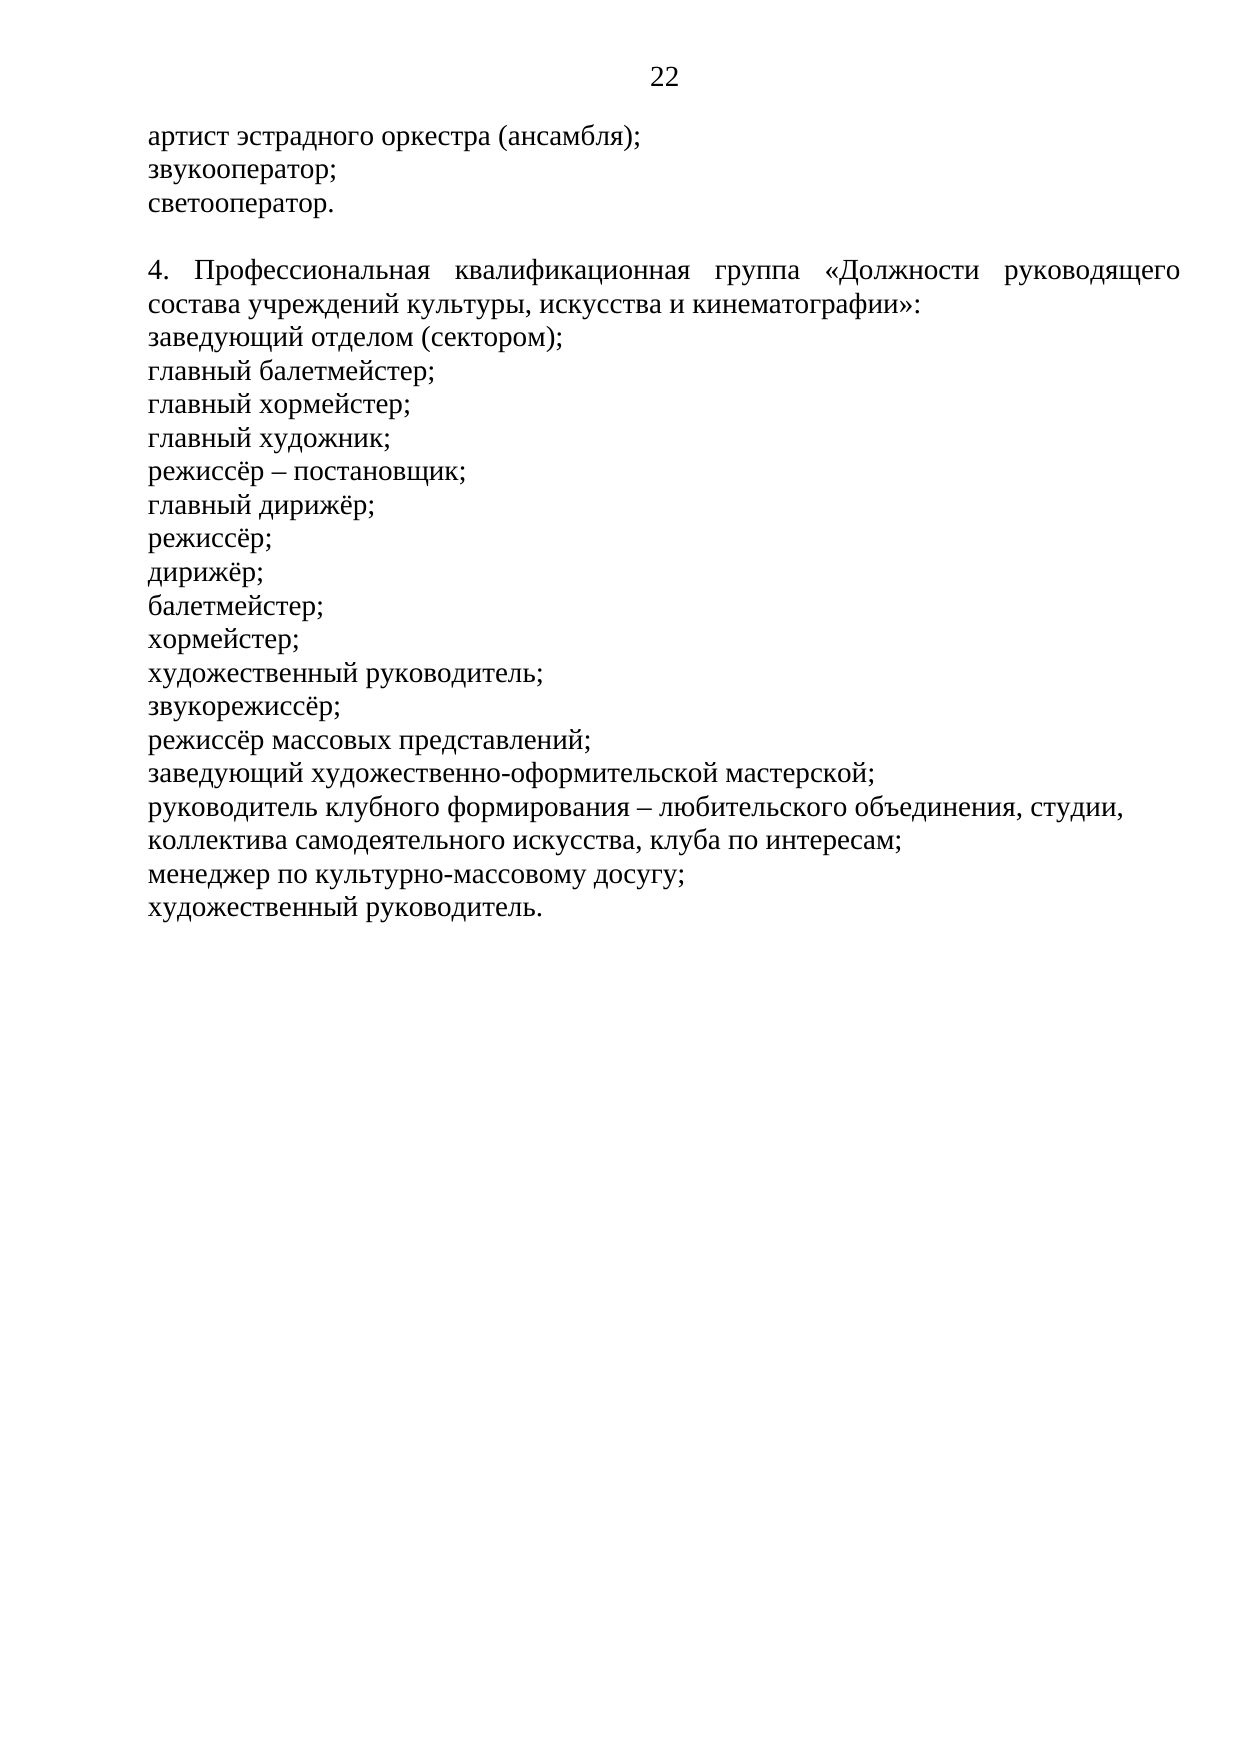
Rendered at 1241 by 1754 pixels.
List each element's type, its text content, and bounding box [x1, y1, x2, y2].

text звукооператор; [148, 152, 1181, 185]
text заведующий отделом (сектором); [148, 319, 1181, 353]
text главный хормейстер; [148, 386, 1181, 420]
text режиссёр; [148, 521, 1181, 554]
text дирижёр; [148, 554, 1181, 588]
text главный балетмейстер; [148, 353, 1181, 386]
text режиссёр массовых представлений; [148, 722, 1181, 755]
text художественный руководитель; [148, 655, 1181, 688]
text менеджер по культурно-массовому досугу; [148, 856, 1181, 889]
text заведующий художественно-оформительской мастерской; [148, 755, 1181, 789]
text режиссёр – постановщик; [148, 453, 1181, 487]
text руководитель клубного формирования – любительского объединения, студии, коллектива самодеятельного искусства, клуба по интересам; [148, 789, 1181, 856]
text светооператор. [148, 185, 1181, 219]
text балетмейстер; [148, 588, 1181, 621]
text художественный руководитель. [148, 889, 1181, 923]
text главный дирижёр; [148, 487, 1181, 521]
text 4. Профессиональная квалификационная группа «Должности руководящего состава учреждений культуры, искусства и кинематографии»: [148, 252, 1181, 319]
text хормейстер; [148, 621, 1181, 655]
text звукорежиссёр; [148, 688, 1181, 722]
text главный художник; [148, 420, 1181, 453]
text артист эстрадного оркестра (ансамбля); [148, 118, 1181, 152]
